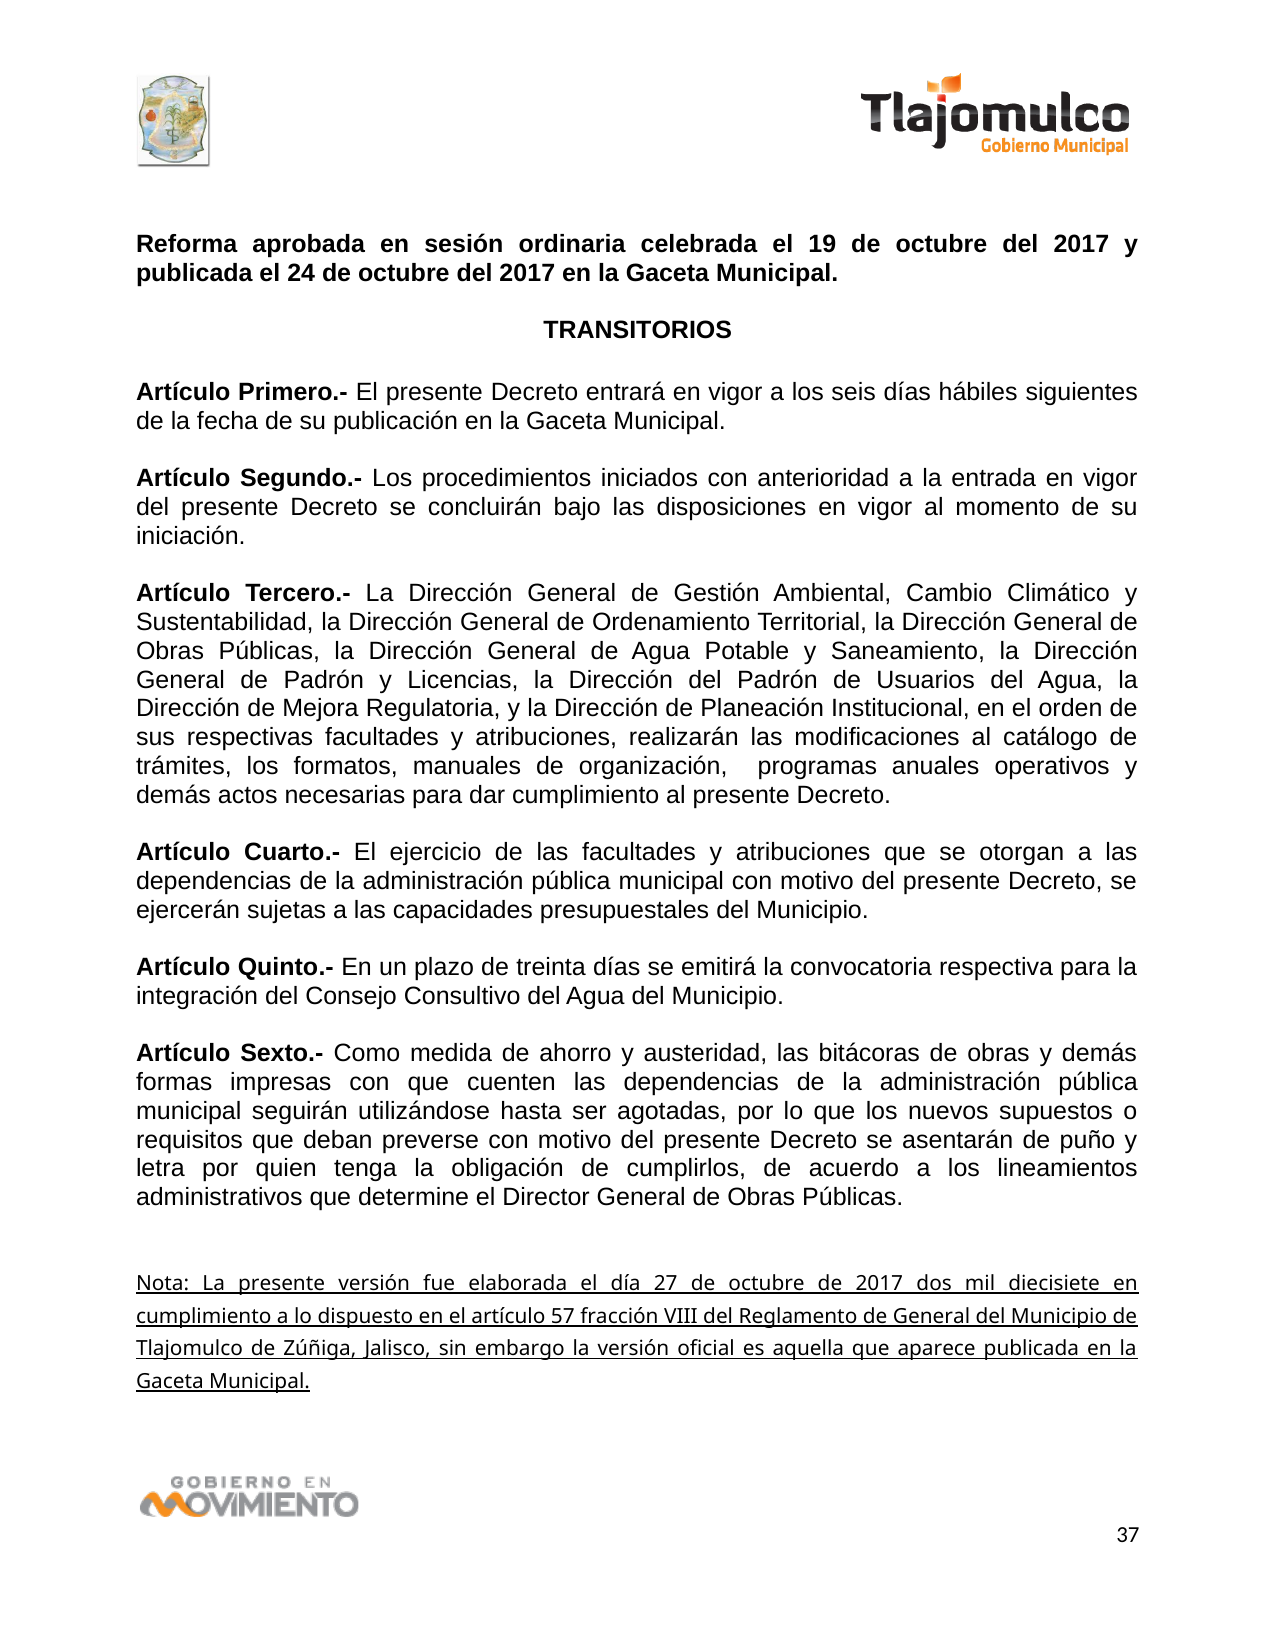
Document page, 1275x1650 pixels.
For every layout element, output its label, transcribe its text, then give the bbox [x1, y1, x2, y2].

text Nota: La presente versión fue elaborada el día 27 de octubre de 2017 dos mil diecisiete en cumplimiento a lo dispuesto en el artículo 57 fracción VIII del Reglamento de General del Municipio de Tlajomulco de Zúñiga, Jalisco, sin embargo la versión oficial es aquella que aparece publicada en la Gaceta Municipal. [136, 1294, 1139, 1394]
text Nota: La presente versión fue elaborada el día 27 de octubre de 2017 dos mil diecisiete en cumplimiento a lo dispuesto en el artículo 57 fracción VIII del Reglamento de General del Municipio de Tlajomulco de Zúñiga, Jalisco, sin embargo la versión oficial es aquella que aparece publicada en la Gaceta Municipal. [136, 1268, 1139, 1292]
text Artículo Segundo.- Los procedimientos iniciados con anterioridad a la entrada en vigor del presente Decreto se concluirán bajo las disposiciones en vigor al momento de su iniciación. [136, 463, 1139, 549]
text Artículo Tercero.- La Dirección General de Gestión Ambiental, Cambio Climático y Sustentabilidad, la Dirección General de Ordenamiento Territorial, la Dirección General de Obras Públicas, la Dirección General de Agua Potable y Saneamiento, la Dirección General de Padrón y Licencias, la Dirección del Padrón de Usuarios del Agua, la Dirección de Mejora Regulatoria, y la Dirección de Planeación Institucional, en el orden de sus respectivas facultades y atribuciones, realizarán las modificaciones al catálogo de trámites, los formatos, manuales de organización, programas anuales operativos y demás actos necesarias para dar cumplimiento al presente Decreto. [136, 578, 1139, 808]
text Artículo Cuarto.- El ejercicio de las facultades y atribuciones que se otorgan a las dependencias de la administración pública municipal con motivo del presente Decreto, se ejercerán sujetas a las capacidades presupuestales del Municipio. [136, 837, 1139, 923]
picture [861, 73, 1129, 156]
text Artículo Quinto.- En un plazo de treinta días se emitirá la convocatoria respectiva para la integración del Consejo Consultivo del Agua del Municipio. [136, 952, 1139, 1009]
picture [135, 1475, 365, 1521]
text Artículo Primero.- El presente Decreto entrará en vigor a los seis días hábiles siguientes de la fecha de su publicación en la Gaceta Municipal. [136, 377, 1139, 434]
text Artículo Sexto.- Como medida de ahorro y austeridad, las bitácoras de obras y demás formas impresas con que cuenten las dependencias de la administración pública municipal seguirán utilizándose hasta ser agotadas, por lo que los nuevos supuestos o requisitos que deban preverse con motivo del presente Decreto se asentarán de puño y letra por quien tenga la obligación de cumplirlos, de acuerdo a los lineamientos administrativos que determine el Director General de Obras Públicas. [136, 1038, 1139, 1211]
picture [135, 73, 212, 168]
text Reforma aprobada en sesión ordinaria celebrada el 19 de octubre del 2017 y publicada el 24 de octubre del 2017 en la Gaceta Municipal. [136, 229, 1139, 287]
text TRANSITORIOS [136, 315, 1139, 344]
